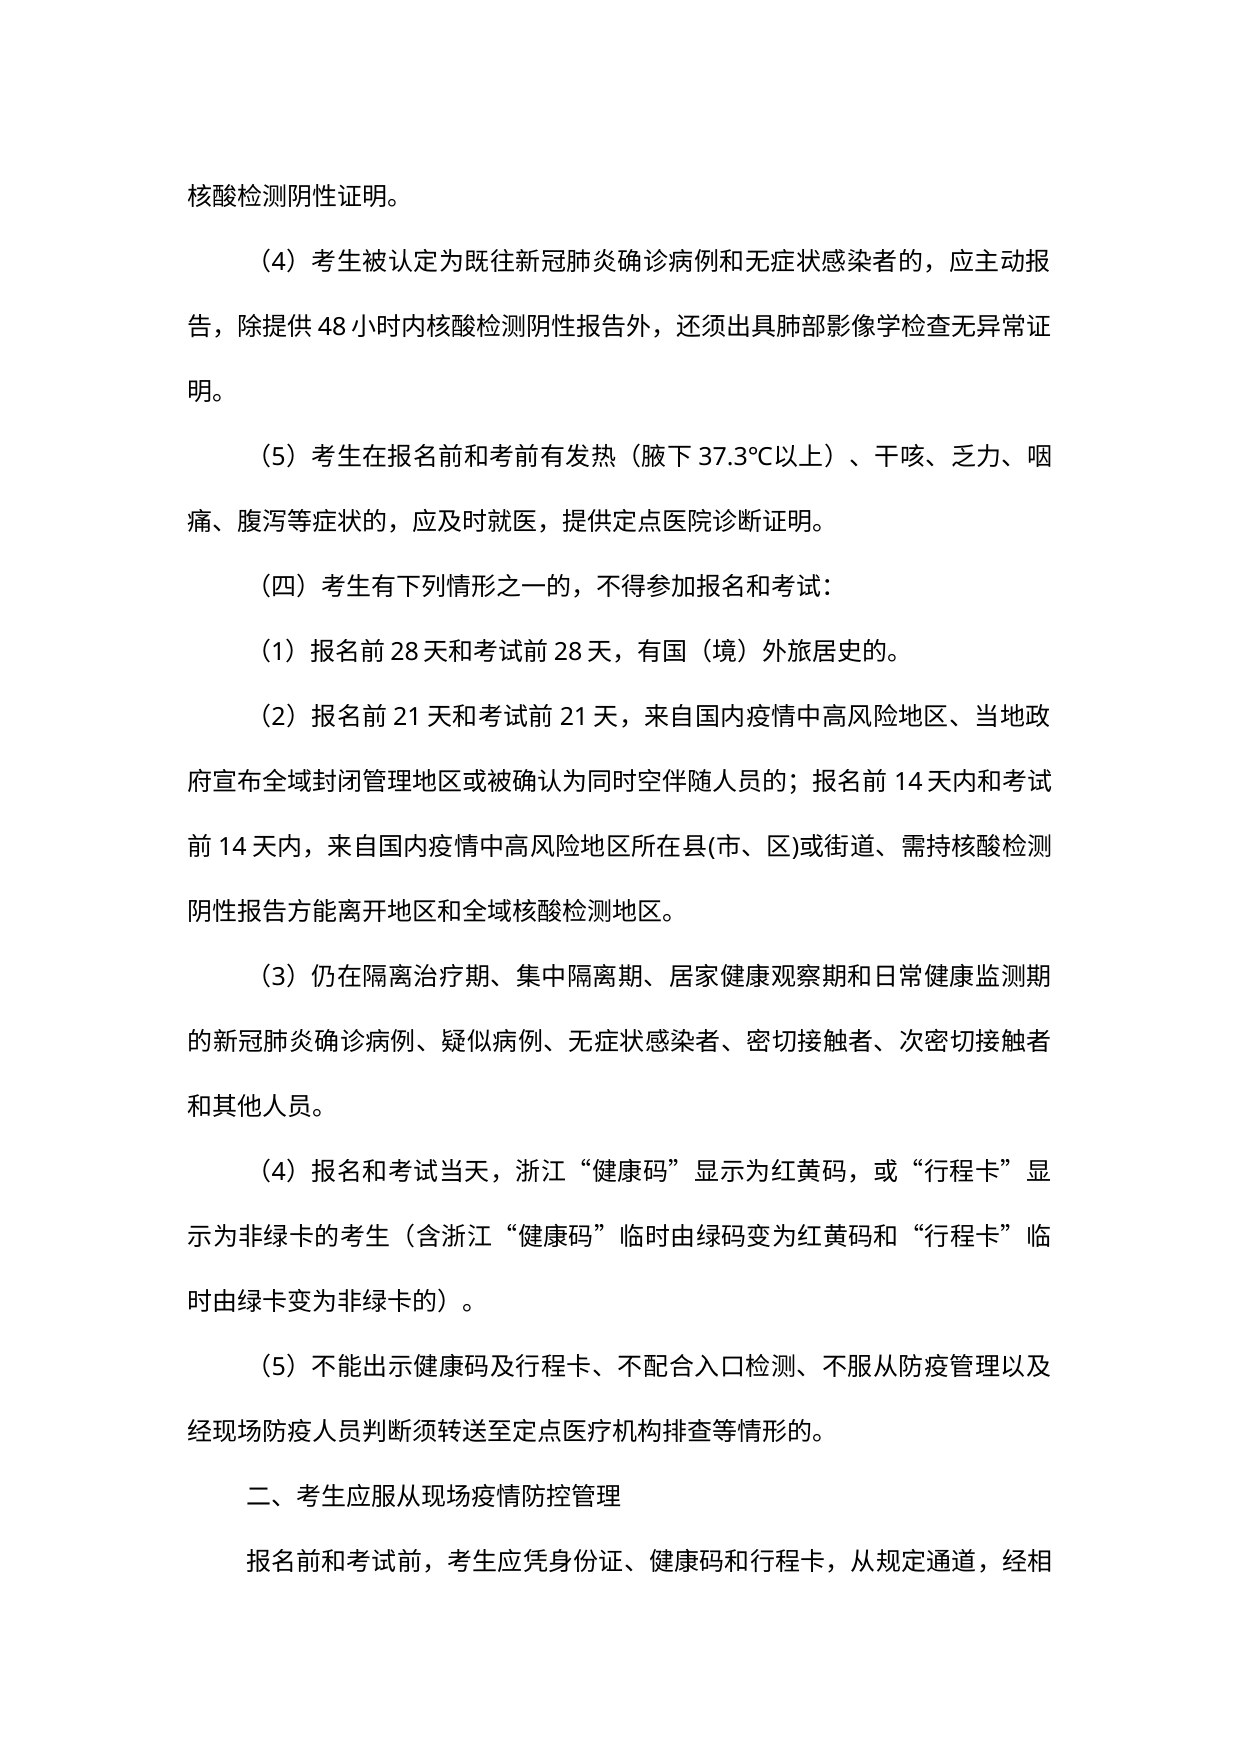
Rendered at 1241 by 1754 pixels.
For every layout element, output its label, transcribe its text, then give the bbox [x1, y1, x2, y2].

text （2）报名前21天和考试前21天，来自国内疫情中高风险地区、当地政府宣布全域封闭管理地区或被确认为同时空伴随人员的；报名前14天内和考试前14天内，来自国内疫情中高风险地区所在县(市、区)或街道、需持核酸检测阴性报告方能离开地区和全域核酸检测地区。 [187, 682, 1053, 942]
text （4）考生被认定为既往新冠肺炎确诊病例和无症状感染者的，应主动报告，除提供48小时内核酸检测阴性报告外，还须出具肺部影像学检查无异常证明。 [187, 227, 1053, 422]
text （3）仍在隔离治疗期、集中隔离期、居家健康观察期和日常健康监测期的新冠肺炎确诊病例、疑似病例、无症状感染者、密切接触者、次密切接触者和其他人员。 [187, 942, 1053, 1137]
text （4）报名和考试当天，浙江“健康码”显示为红黄码，或“行程卡”显示为非绿卡的考生（含浙江“健康码”临时由绿码变为红黄码和“行程卡”临时由绿卡变为非绿卡的）。 [187, 1137, 1053, 1332]
text （四）考生有下列情形之一的，不得参加报名和考试： [187, 552, 1053, 617]
text （5）考生在报名前和考前有发热（腋下37.3℃以上）、干咳、乏力、咽痛、腹泻等症状的，应及时就医，提供定点医院诊断证明。 [187, 422, 1053, 552]
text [187, 162, 1053, 227]
text （5）不能出示健康码及行程卡、不配合入口检测、不服从防疫管理以及经现场防疫人员判断须转送至定点医疗机构排查等情形的。 [187, 1332, 1053, 1462]
text （1）报名前28天和考试前28天，有国（境）外旅居史的。 [187, 617, 1053, 682]
text 二、考生应服从现场疫情防控管理 [187, 1462, 1053, 1527]
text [187, 1527, 1053, 1592]
